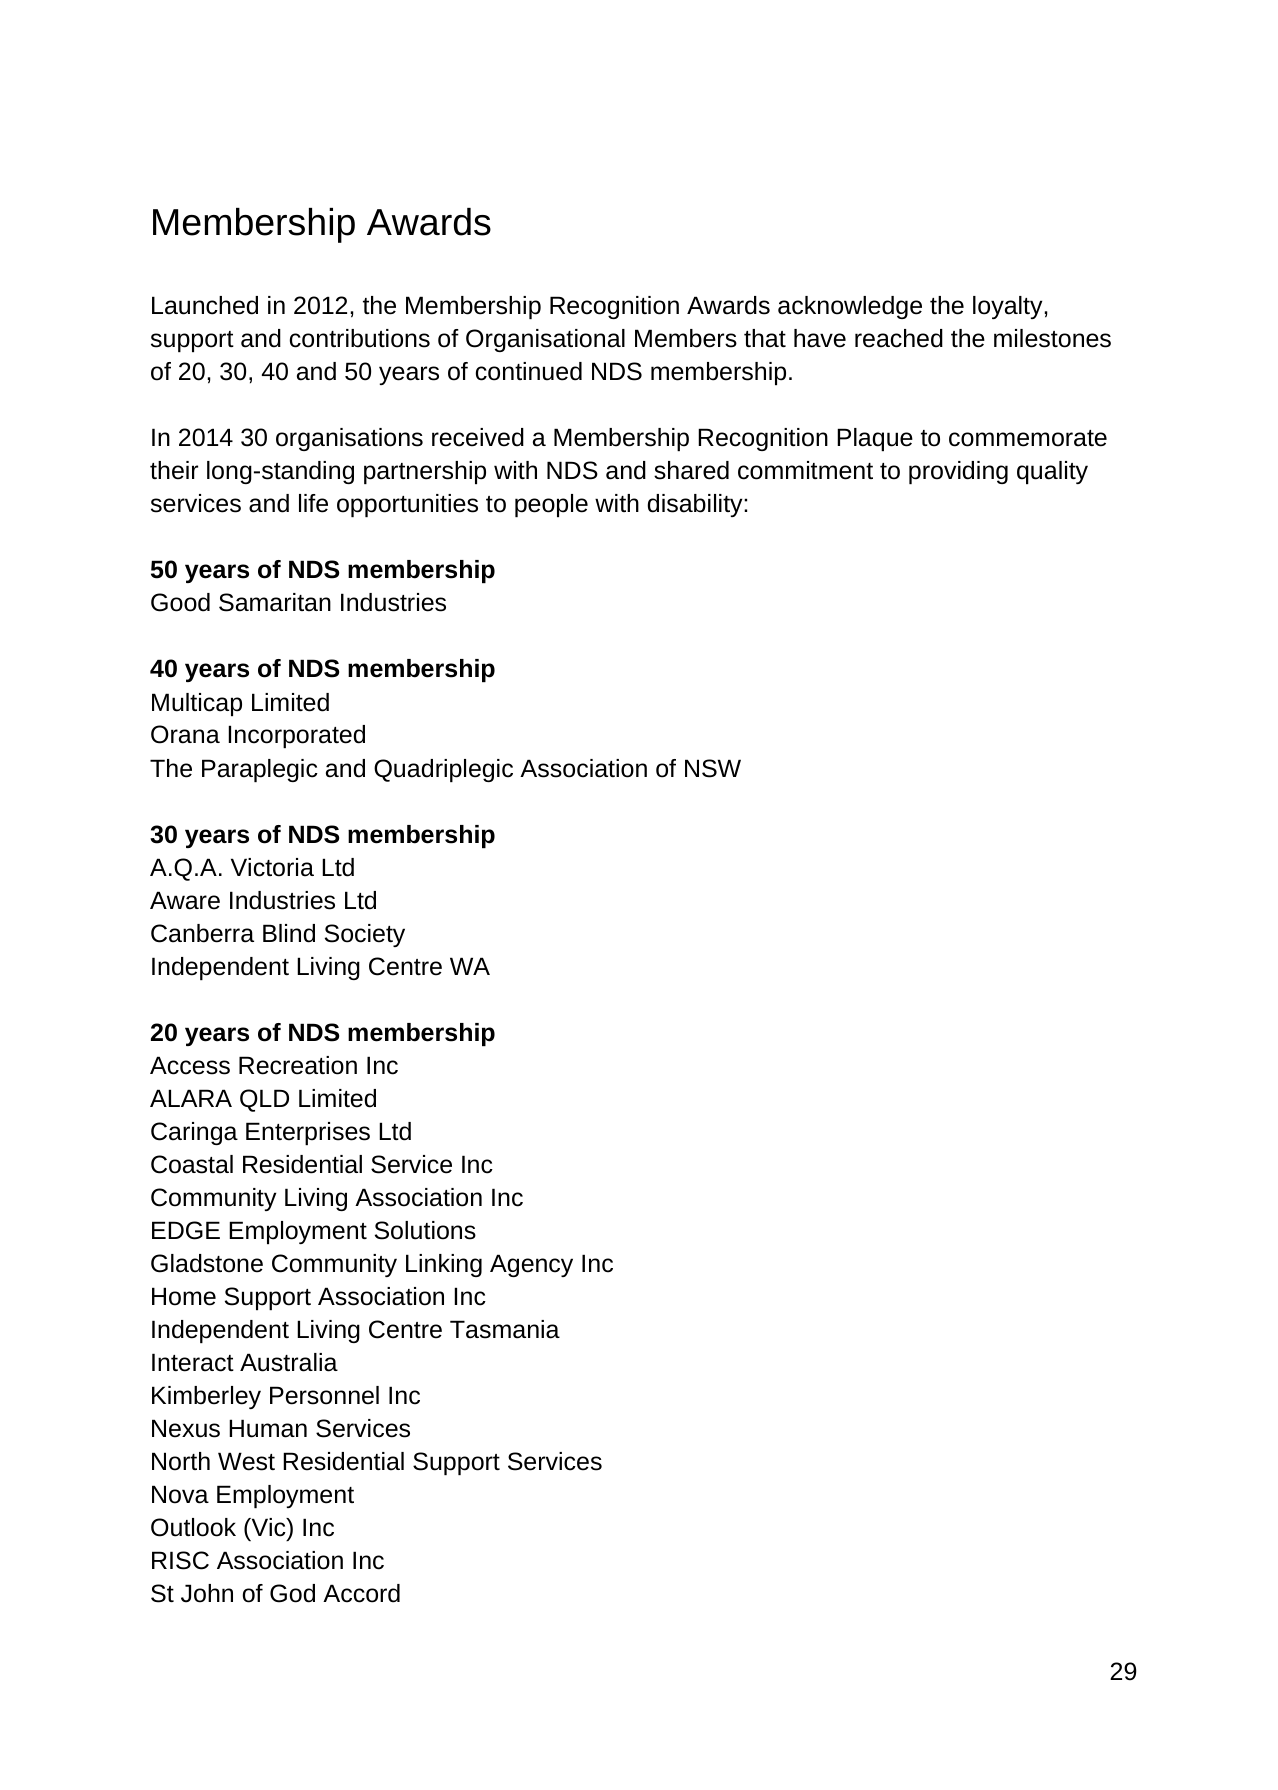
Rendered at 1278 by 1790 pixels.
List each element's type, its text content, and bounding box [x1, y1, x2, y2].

text Caringa Enterprises Ltd [150, 1117, 1137, 1146]
text 30 years of NDS membership [150, 819, 1137, 848]
text Community Living Association Inc [150, 1183, 1137, 1212]
text 20 years of NDS membership [150, 1018, 1137, 1046]
text Gladstone Community Linking Agency Inc [150, 1249, 1137, 1278]
text EDGE Employment Solutions [150, 1216, 1137, 1244]
text Aware Industries Ltd [150, 886, 1137, 914]
text Kimberley Personnel Inc [150, 1381, 1137, 1410]
subtitle Membership Awards [150, 200, 1137, 243]
text Multicap Limited [150, 687, 1137, 716]
text A.Q.A. Victoria Ltd [150, 853, 1137, 881]
text In 2014 30 organisations received a Membership Recognition Plaque to commemorate their long-standing partnership with NDS and shared commitment to providing quality services and life opportunities to people with disability: [150, 423, 1137, 518]
text 40 years of NDS membership [150, 654, 1137, 683]
text Coastal Residential Service Inc [150, 1150, 1137, 1178]
text St John of God Accord [150, 1579, 1137, 1608]
text Independent Living Centre Tasmania [150, 1315, 1137, 1344]
text Orana Incorporated [150, 721, 1137, 749]
text RISC Association Inc [150, 1546, 1137, 1575]
text North West Residential Support Services [150, 1447, 1137, 1476]
text Launched in 2012, the Membership Recognition Awards acknowledge the loyalty, support and contributions of Organisational Members that have reached the milestones of 20, 30, 40 and 50 years of continued NDS membership. [150, 291, 1137, 386]
text ALARA QLD Limited [150, 1084, 1137, 1112]
text Interact Australia [150, 1348, 1137, 1377]
text Canberra Blind Society [150, 919, 1137, 947]
text Independent Living Centre WA [150, 952, 1137, 980]
text Home Support Association Inc [150, 1282, 1137, 1311]
text Nexus Human Services [150, 1414, 1137, 1443]
text Good Samaritan Industries [150, 588, 1137, 617]
text 50 years of NDS membership [150, 555, 1137, 584]
text Outlook (Vic) Inc [150, 1513, 1137, 1542]
text The Paraplegic and Quadriplegic Association of NSW [150, 753, 1137, 782]
text Nova Employment [150, 1480, 1137, 1509]
text Access Recreation Inc [150, 1051, 1137, 1079]
